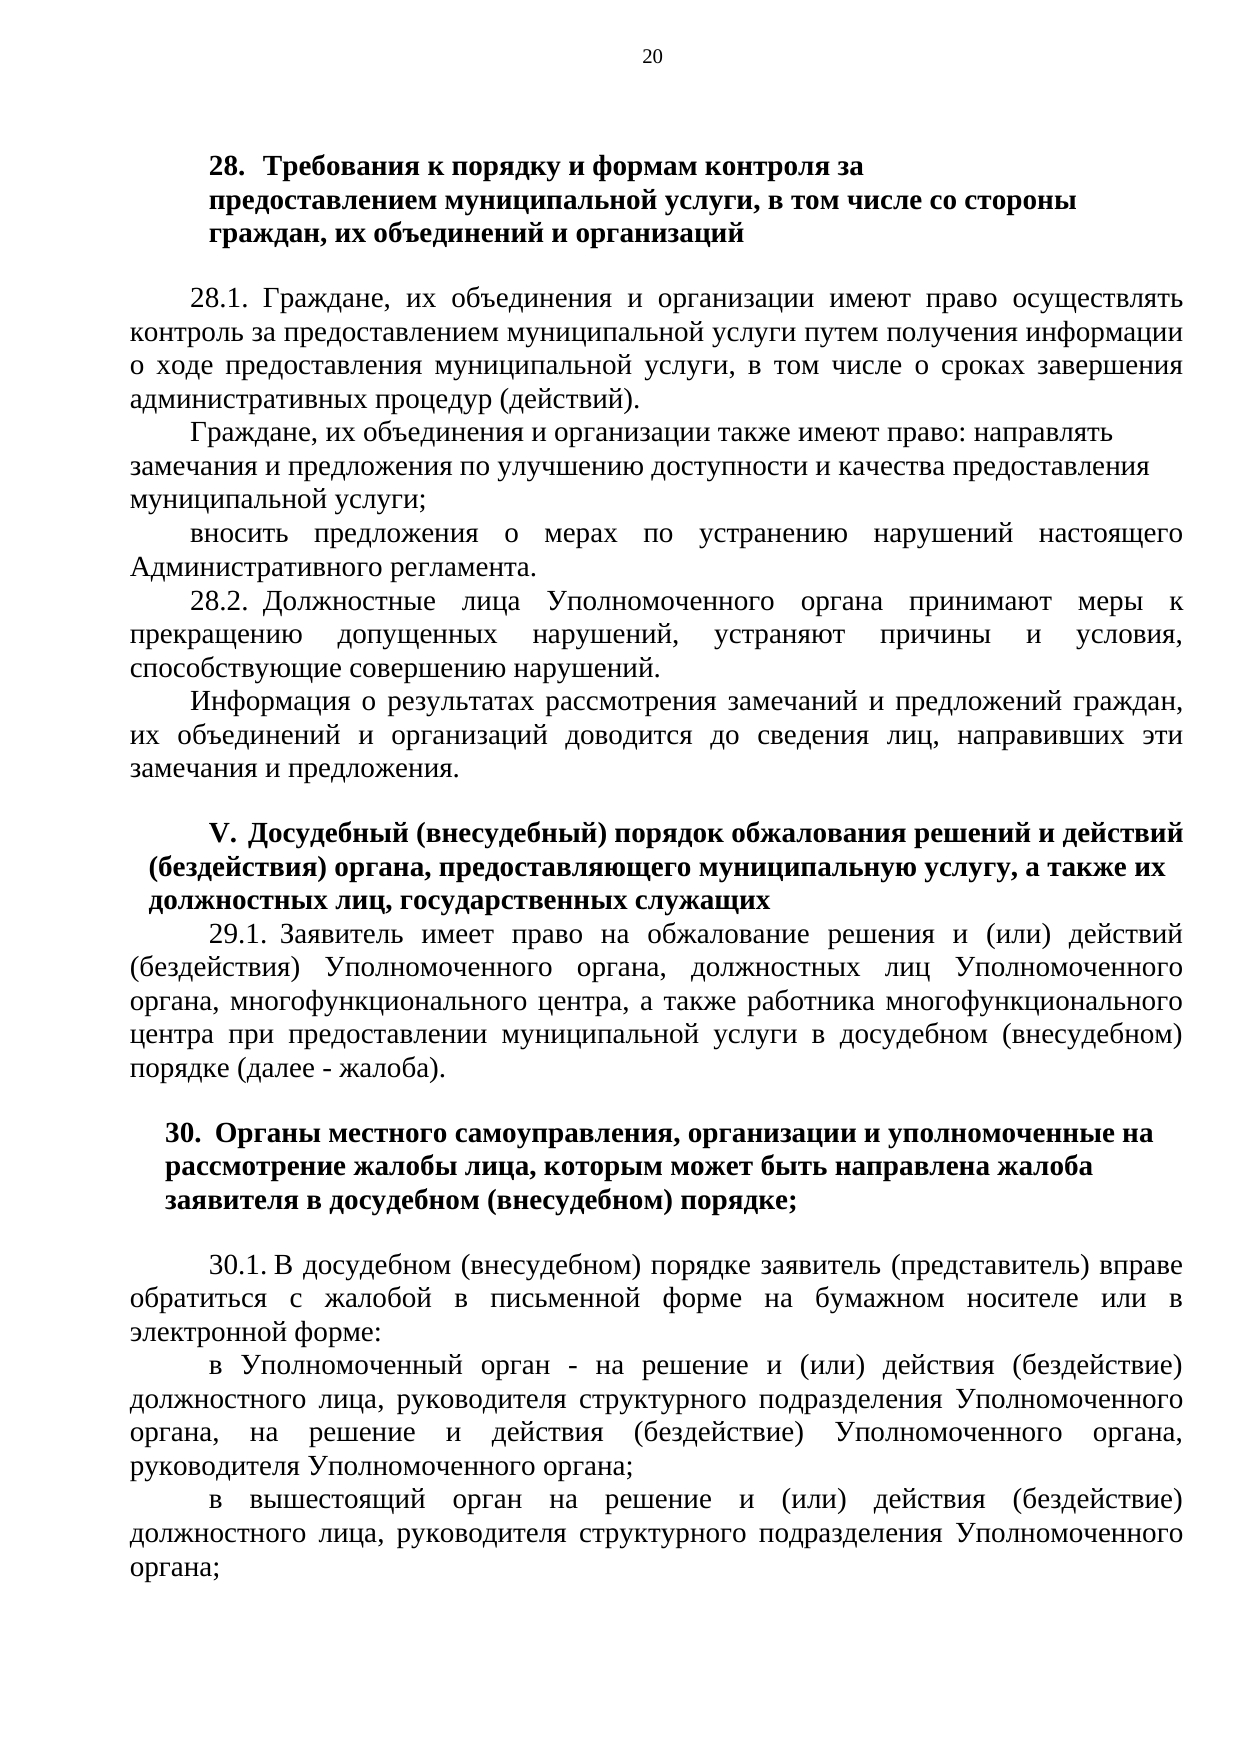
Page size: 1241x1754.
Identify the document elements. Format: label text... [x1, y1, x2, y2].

list Заявитель имеет право на обжалование решения и (или) действий (бездействия) Уполномоченного органа, должностных лиц Уполномоченного органа, многофункционального центра, а также работника многофункционального центра при предоставлении муниципальной услуги в досудебном (внесудебном) порядке (далее - жалоба). [129, 916, 1184, 1084]
text в Уполномоченный орган - на решение и (или) действия (бездействие) должностного лица, руководителя структурного подразделения Уполномоченного органа, на решение и действия (бездействие) Уполномоченного органа, руководителя Уполномоченного органа; [129, 1348, 1184, 1482]
list Органы местного самоуправления, организации и уполномоченные на рассмотрение жалобы лица, которым может быть направлена жалоба заявителя в досудебном (внесудебном) порядке; [165, 1115, 1184, 1216]
list Требования к порядку и формам контроля за предоставлением муниципальной услуги, в том числе со стороны граждан, их объединений и организаций [209, 149, 1097, 249]
list Граждане, их объединения и организации имеют право осуществлять контроль за предоставлением муниципальной услуги путем получения информации о ходе предоставления муниципальной услуги, в том числе о сроках завершения административных процедур (действий). [129, 281, 1184, 415]
text 20 [642, 47, 663, 68]
list Должностные лица Уполномоченного органа принимают меры к прекращению допущенных нарушений, устраняют причины и условия, способствующие совершению нарушений. [129, 583, 1184, 684]
text Граждане, их объединения и организации также имеют право: направлять замечания и предложения по улучшению доступности и качества предоставления муниципальной услуги; [129, 415, 1184, 515]
list Досудебный (внесудебный) порядок обжалования решений и действий (бездействия) органа, предоставляющего муниципальную услугу, а также их должностных лиц, государственных служащих [148, 816, 1184, 916]
text в вышестоящий орган на решение и (или) действия (бездействие) должностного лица, руководителя структурного подразделения Уполномоченного органа; [129, 1482, 1184, 1583]
list В досудебном (внесудебном) порядке заявитель (представитель) вправе обратиться с жалобой в письменной форме на бумажном носителе или в электронной форме: [129, 1247, 1184, 1348]
text вносить предложения о мерах по устранению нарушений настоящего Административного регламента. [129, 515, 1184, 583]
text Информация о результатах рассмотрения замечаний и предложений граждан, их объединений и организаций доводится до сведения лиц, направивших эти замечания и предложения. [129, 684, 1184, 784]
